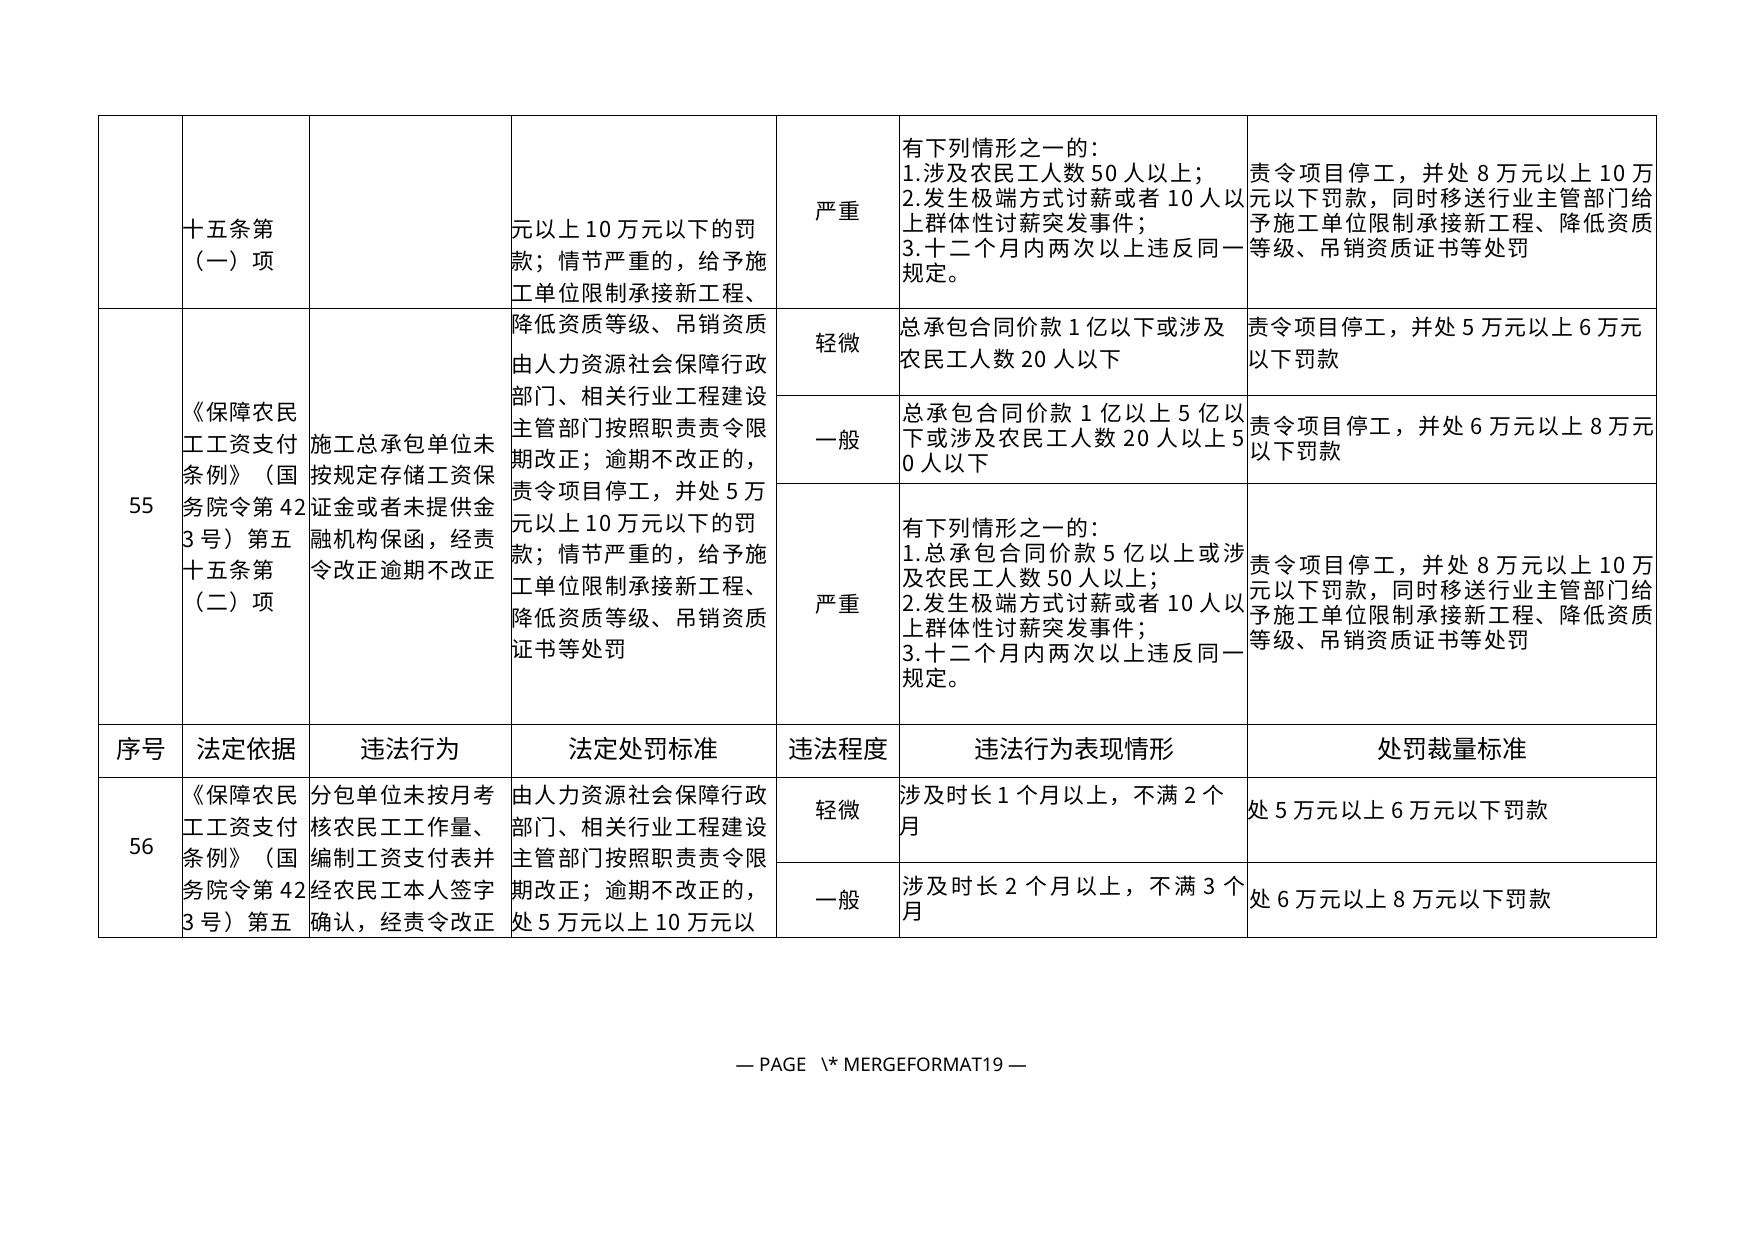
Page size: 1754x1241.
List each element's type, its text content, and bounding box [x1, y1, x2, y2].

table_cell 总承包合同价款1亿以上5亿以下或涉及农民工人数20人以上50人以下 [900, 396, 1247, 482]
table_cell 分包单位未按月考核农民工工作量、编制工资支付表并经农民工本人签字确认，经责令改正逾期不改正 [310, 778, 511, 937]
table_cell 法定依据 [183, 725, 309, 777]
table_cell 《保障农民工工资支付条例》（国务院令第423号）第五十六条第（一）项 [183, 778, 309, 937]
table_cell 涉及时长1个月以上，不满2个月 [900, 778, 1247, 862]
table_cell 严重 [777, 116, 899, 308]
table_cell 违法程度 [777, 725, 899, 777]
table_cell 违法行为表现情形 [900, 725, 1247, 777]
table_cell 轻微 [777, 778, 899, 862]
table_cell 轻微 [777, 309, 899, 395]
table_cell 有下列情形之一的： 1.涉及农民工人数50人以上； 2.发生极端方式讨薪或者10人以上群体性讨薪突发事件； 3.十二个月内两次以上违反同一规定。 [900, 116, 1247, 308]
table_cell 违法行为 [310, 725, 511, 777]
table_cell 施工总承包单位未按规定存储工资保证金或者未提供金融机构保函，经责令改正逾期不改正 [310, 309, 511, 723]
table_cell 法定处罚标准 [512, 725, 776, 777]
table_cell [512, 778, 776, 937]
table_cell 有下列情形之一的： 1.总承包合同价款5亿以上或涉及农民工人数50人以上； 2.发生极端方式讨薪或者10人以上群体性讨薪突发事件； 3.十二个月内两次以上违反同一规定。 [900, 484, 1247, 723]
table_cell 总承包合同价款1亿以下或涉及农民工人数20人以下 [900, 309, 1247, 395]
table_cell 序号 [99, 725, 182, 777]
table_cell 《保障农民工工资支付条例》（国务院令第423号）第五十五条第（二）项 [183, 309, 309, 723]
table_cell 55 [99, 309, 182, 723]
table_cell 责令项目停工，并处5万元以上6万元以下罚款 [1248, 309, 1656, 395]
table_cell 责令项目停工，并处6万元以上8万元以下罚款 [1248, 396, 1656, 482]
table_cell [512, 309, 776, 723]
table_cell 责令项目停工，并处8万元以上10万元以下罚款，同时移送行业主管部门给予施工单位限制承接新工程、降低资质等级、吊销资质证书等处罚 [1248, 484, 1656, 723]
table_cell 处6万元以上8万元以下罚款 [1248, 863, 1656, 937]
table_cell 一般 [777, 863, 899, 937]
table_cell 涉及时长2个月以上，不满3个月 [900, 863, 1247, 937]
table_cell 处罚裁量标准 [1248, 725, 1656, 777]
table_cell 严重 [777, 484, 899, 723]
table_cell 责令项目停工，并处8万元以上10万元以下罚款，同时移送行业主管部门给予施工单位限制承接新工程、降低资质等级、吊销资质证书等处罚 [1248, 116, 1656, 308]
table_cell 处5万元以上6万元以下罚款 [1248, 778, 1656, 862]
table_cell 一般 [777, 396, 899, 482]
table_cell 56 [99, 778, 182, 937]
